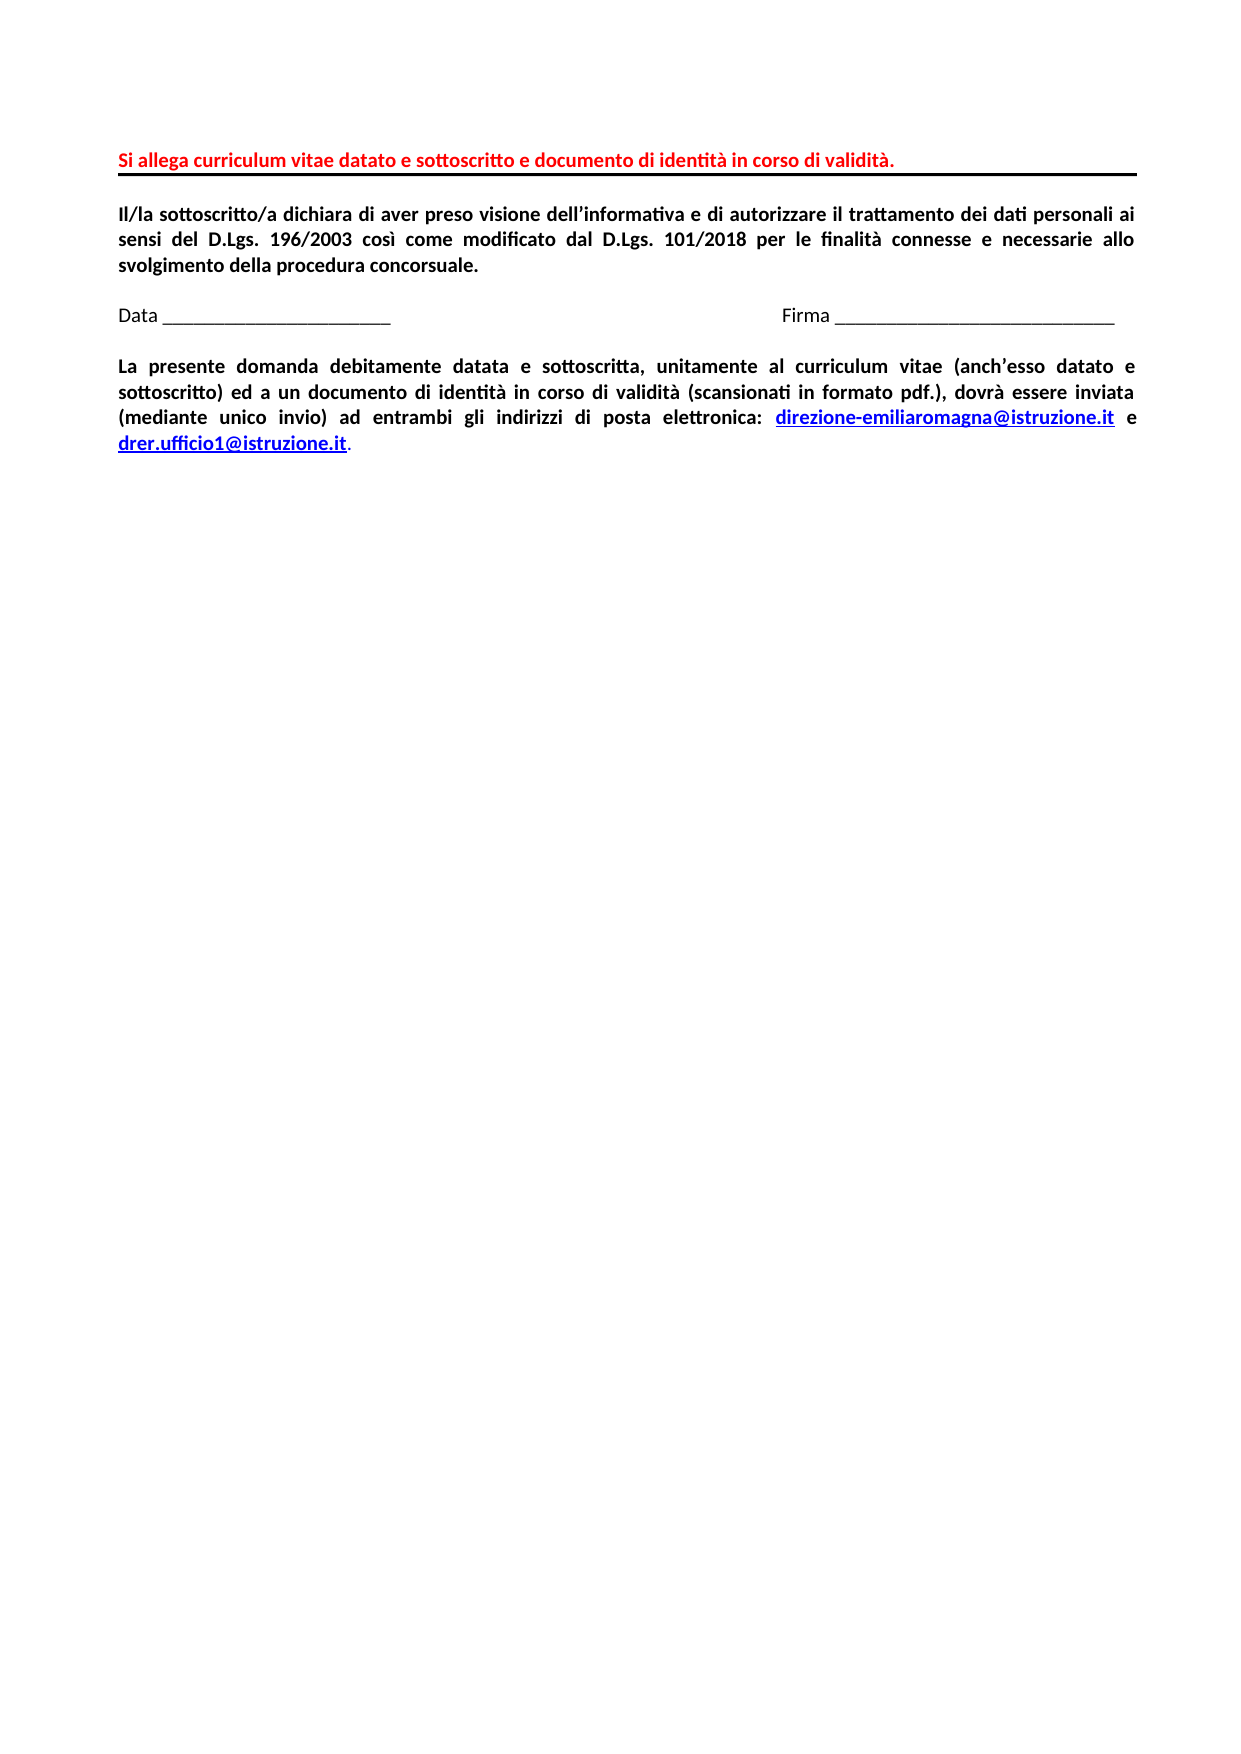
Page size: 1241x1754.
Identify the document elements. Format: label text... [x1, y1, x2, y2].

text Si allega curriculum vitae datato e sottoscritto e documento di identità in corso di validità. [118, 148, 1137, 173]
text Data ______________________ Firma ___________________________ [118, 303, 1137, 328]
text La presente domanda debitamente datata e sottoscritta, unitamente al curriculum vitae (anch’esso datato e sottoscritto) ed a un documento di identità in corso di validità (scansionati in formato pdf.), dovrà essere inviata (mediante unico invio) ad entrambi gli indirizzi di posta elettronica: direzione-emiliaromagna@istruzione.it e drer.ufficio1@istruzione.it. [118, 353, 1137, 455]
text Il/la sottoscritto/a dichiara di aver preso visione dell’informativa e di autorizzare il trattamento dei dati personali ai sensi del D.Lgs. 196/2003 così come modificato dal D.Lgs. 101/2018 per le finalità connesse e necessarie allo svolgimento della procedura concorsuale. [118, 201, 1137, 277]
